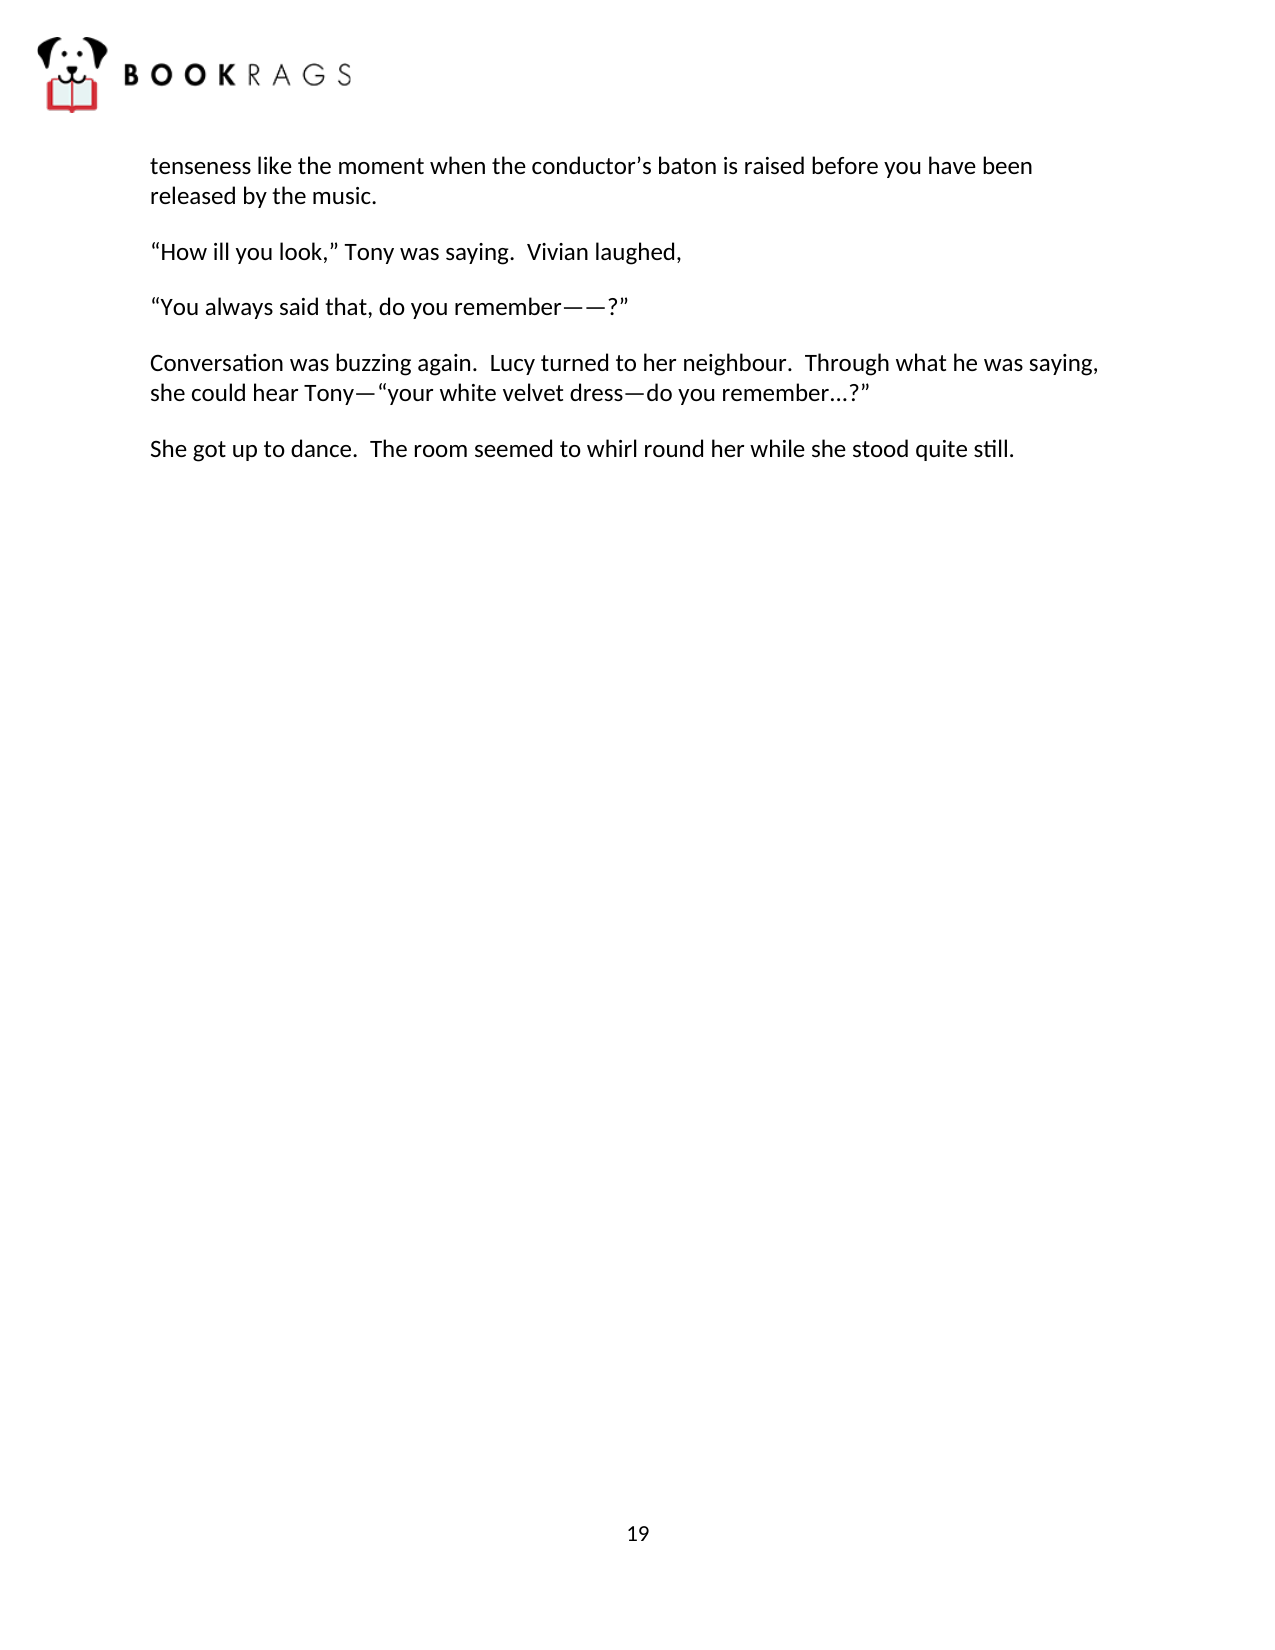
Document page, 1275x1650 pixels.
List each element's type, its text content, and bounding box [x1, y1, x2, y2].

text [150, 150, 1125, 211]
picture [37, 37, 351, 113]
text She got up to dance. The room seemed to whirl round her while she stood quite still. [150, 433, 1125, 464]
text Conversation was buzzing again. Lucy turned to her neighbour. Through what he was saying, she could hear Tony—­“your white velvet dress—­do you remember...?” [150, 347, 1125, 408]
text “How ill you look,” Tony was saying. Vivian laughed, [150, 236, 1125, 267]
text “You always said that, do you remember——?” [150, 292, 1125, 322]
